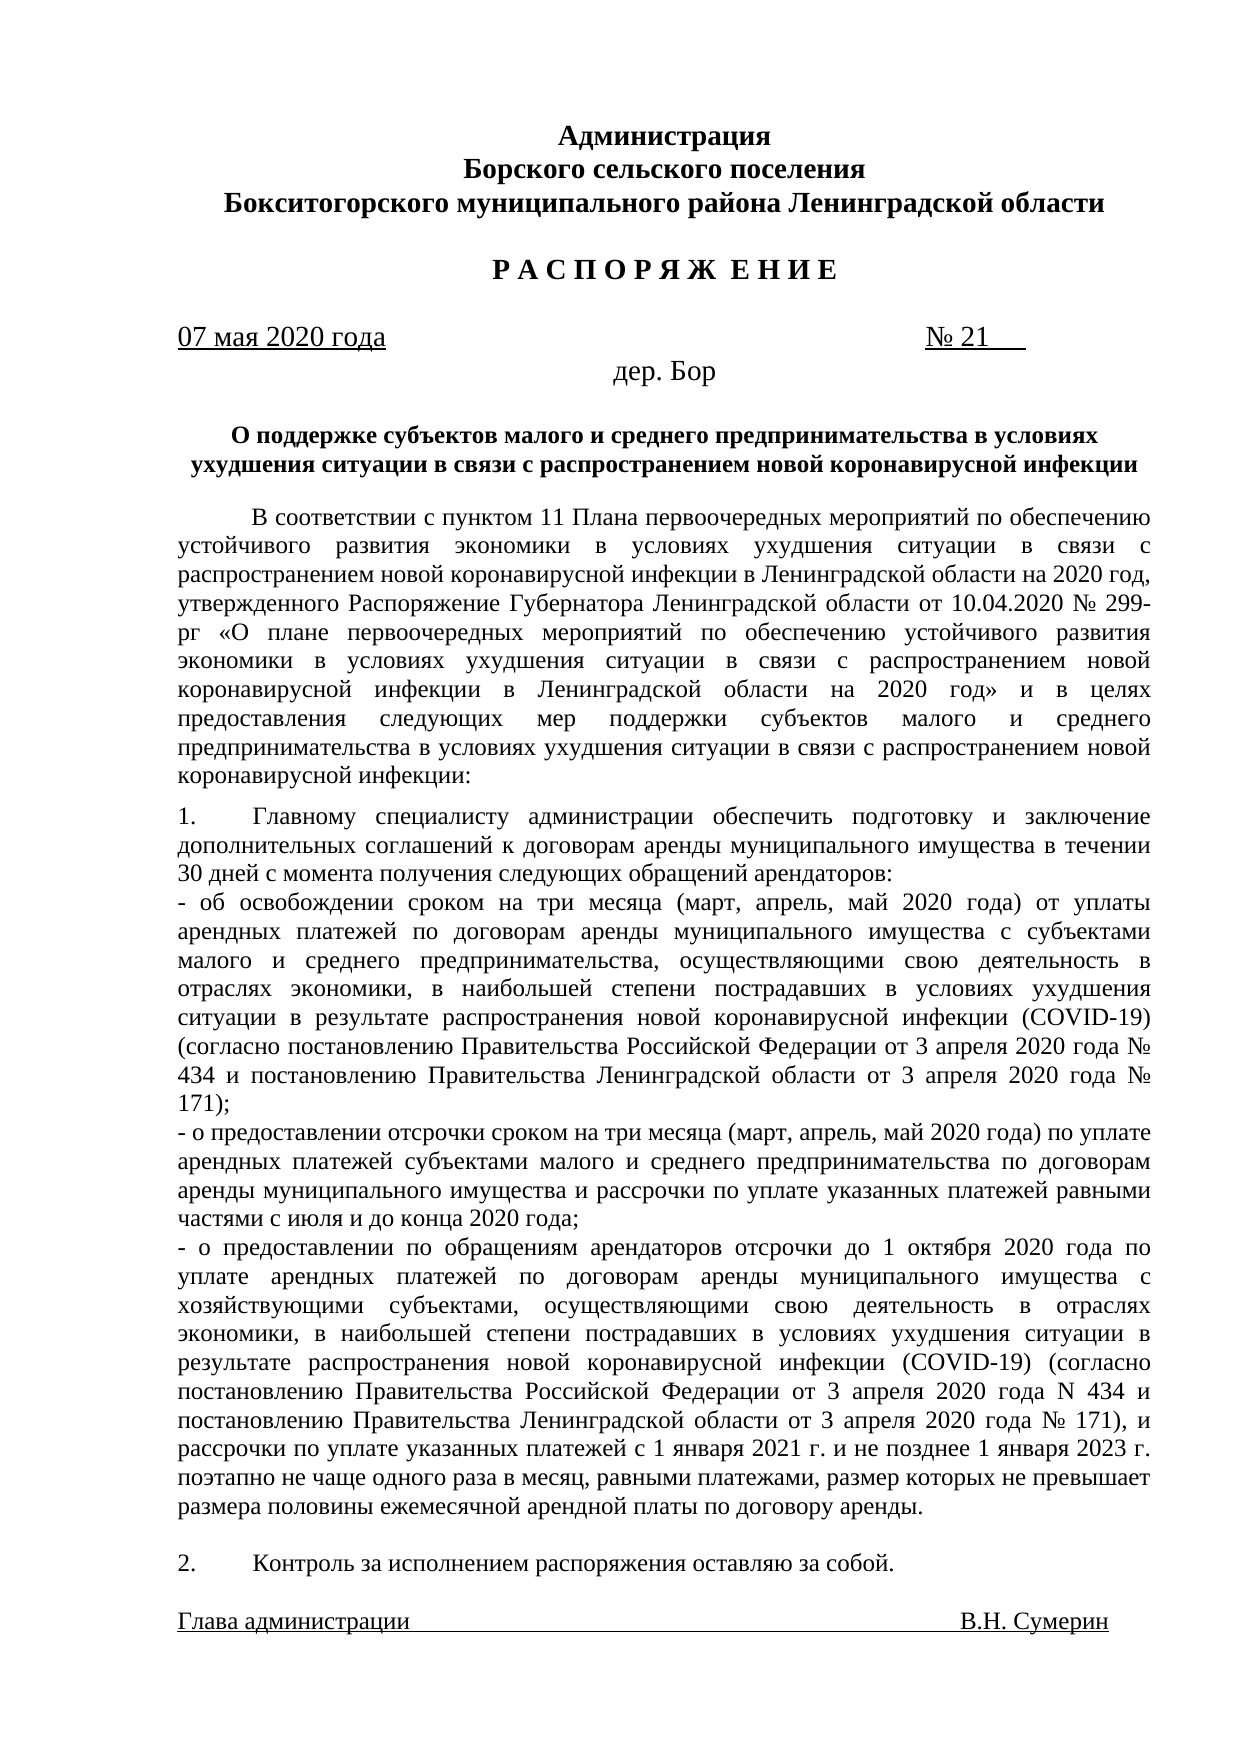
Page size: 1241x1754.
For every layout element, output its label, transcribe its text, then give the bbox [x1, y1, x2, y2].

list Контроль за исполнением распоряжения оставляю за собой. [177, 1548, 1152, 1577]
text дер. Бор [177, 353, 1152, 386]
text Борского сельского поселения [177, 152, 1152, 185]
text 07 мая 2020 года № 21 [177, 319, 1152, 353]
text Бокситогорского муниципального района Ленинградской области [177, 185, 1152, 219]
text В соответствии с пунктом 11 Плана первоочередных мероприятий по обеспечению устойчивого развития экономики в условиях ухудшения ситуации в связи с распространением новой коронавирусной инфекции в Ленинградской области на 2020 год, утвержденного Распоряжение Губернатора Ленинградской области от 10.04.2020 № 299-рг «О плане первоочередных мероприятий по обеспечению устойчивого развития экономики в условиях ухудшения ситуации в связи с распространением новой коронавирусной инфекции в Ленинградской области на 2020 год» и в целях предоставления следующих мер поддержки субъектов малого и среднего предпринимательства в условиях ухудшения ситуации в связи с распространением новой коронавирусной инфекции: [177, 502, 1152, 789]
text Глава администрации В.Н. Сумерин [177, 1606, 1152, 1635]
list Главному специалисту администрации обеспечить подготовку и заключение дополнительных соглашений к договорам аренды муниципального имущества в течении 30 дней с момента получения следующих обращений арендаторов: [177, 801, 1152, 887]
text - о предоставлении по обращениям арендаторов отсрочки до 1 октября 2020 года по уплате арендных платежей по договорам аренды муниципального имущества с хозяйствующими субъектами, осуществляющими свою деятельность в отраслях экономики, в наибольшей степени пострадавших в условиях ухудшения ситуации в результате распространения новой коронавирусной инфекции (COVID-19) (согласно постановлению Правительства Российской Федерации от 3 апреля 2020 года N 434 и постановлению Правительства Ленинградской области от 3 апреля 2020 года № 171), и рассрочки по уплате указанных платежей с 1 января . и не позднее 1 января . поэтапно не чаще одного раза в месяц, равными платежами, размер которых не превышает размера половины ежемесячной арендной платы по договору аренды. [177, 1232, 1152, 1520]
text - о предоставлении отсрочки сроком на три месяца (март, апрель, май 2020 года) по уплате арендных платежей субъектами малого и среднего предпринимательства по договорам аренды муниципального имущества и рассрочки по уплате указанных платежей равными частями с июля и до конца 2020 года; [177, 1117, 1152, 1232]
title О поддержке субъектов малого и среднего предпринимательства в условиях ухудшения ситуации в связи с распространением новой коронавирусной инфекции [177, 420, 1152, 477]
text - об освобождении сроком на три месяца (март, апрель, май 2020 года) от уплаты арендных платежей по договорам аренды муниципального имущества с субъектами малого и среднего предпринимательства, осуществляющими свою деятельность в отраслях экономики, в наибольшей степени пострадавших в условиях ухудшения ситуации в результате распространения новой коронавирусной инфекции (COVID-19) (согласно постановлению Правительства Российской Федерации от 3 апреля 2020 года № 434 и постановлению Правительства Ленинградской области от 3 апреля 2020 года № 171); [177, 887, 1152, 1117]
text Администрация [177, 118, 1152, 152]
text Р А С П О Р Я Ж Е Н И Е [177, 252, 1152, 286]
